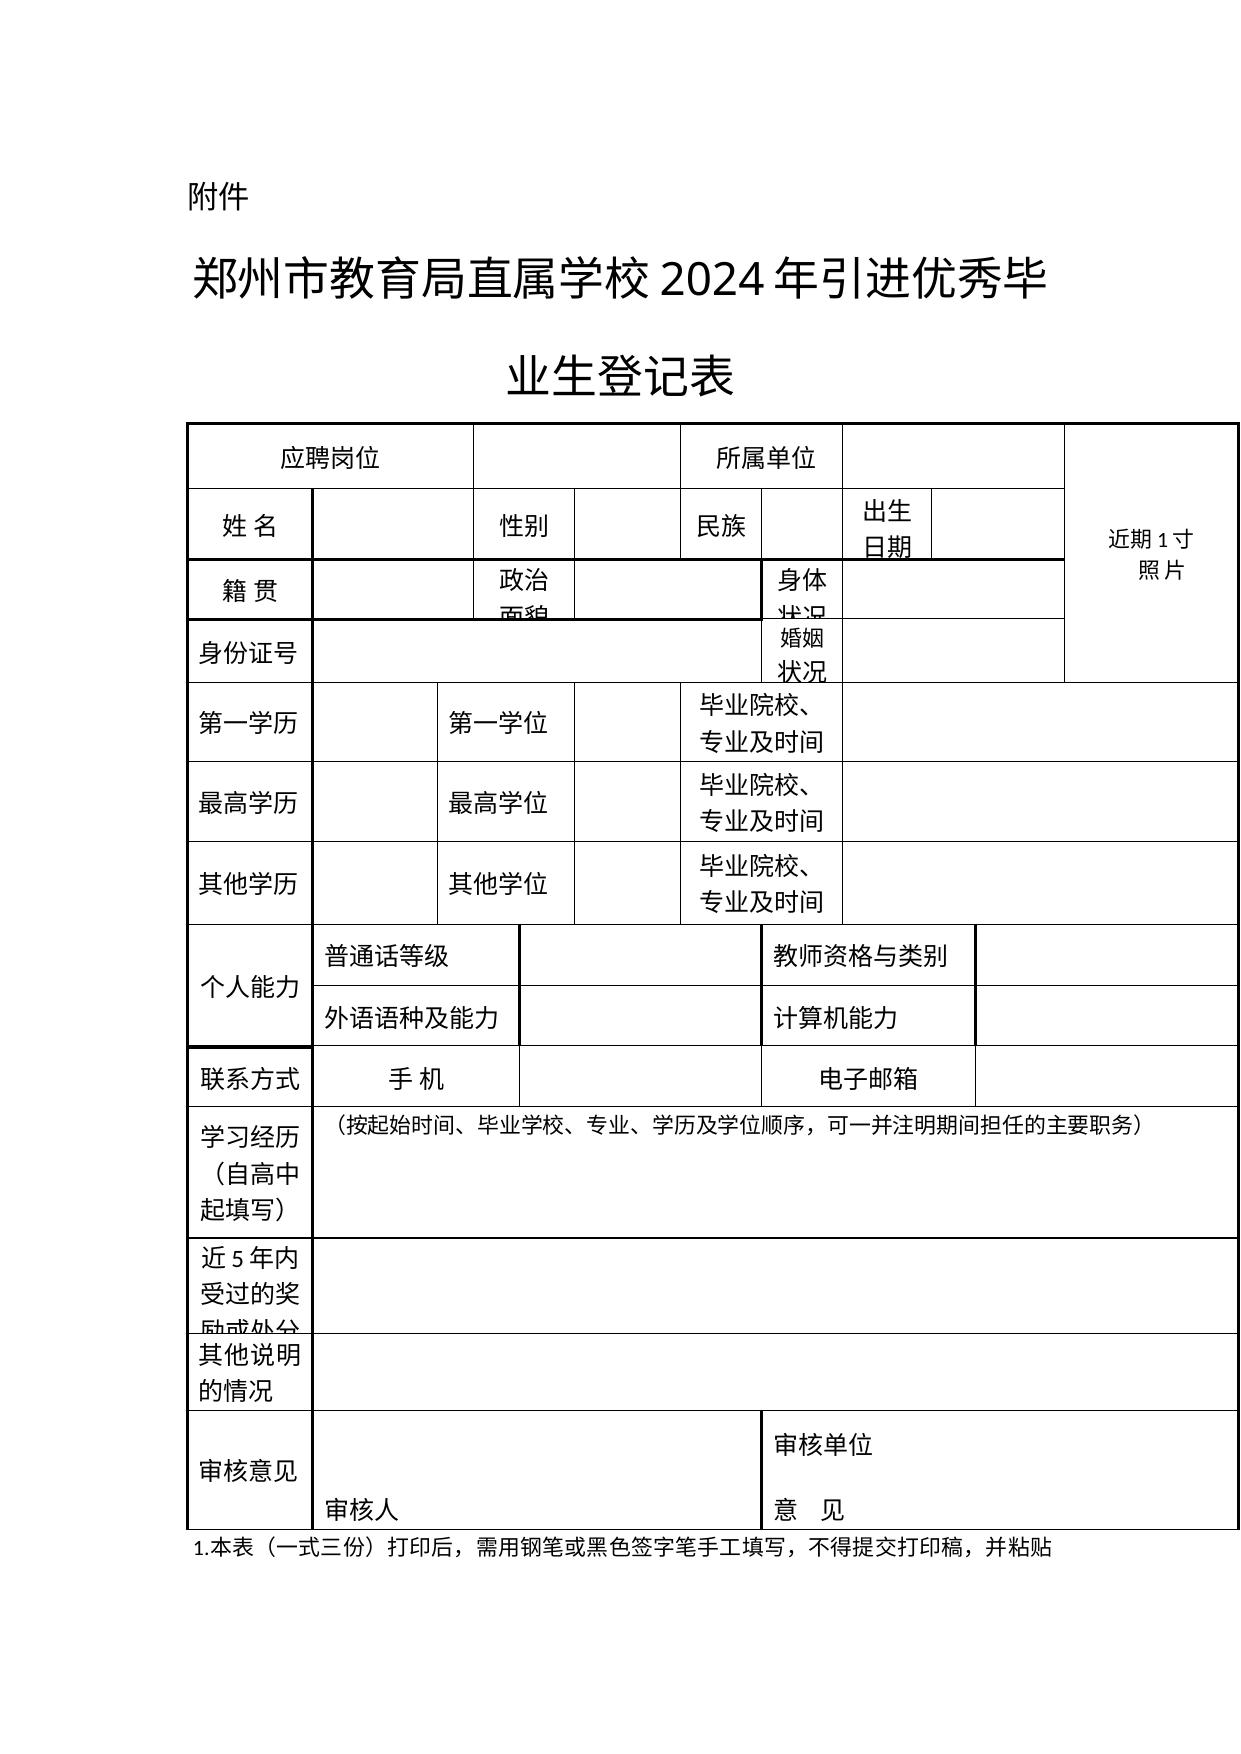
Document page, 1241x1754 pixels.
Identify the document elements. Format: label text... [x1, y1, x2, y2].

table_cell 其他学位 [438, 842, 574, 924]
table_cell 最高学历 [189, 762, 311, 841]
table_cell 婚姻 状况 [762, 619, 842, 682]
table_cell [314, 683, 437, 761]
table_cell [314, 621, 761, 682]
table_cell [575, 762, 680, 841]
table_cell 手 机 [314, 1046, 519, 1106]
table_cell 籍 贯 [189, 561, 311, 618]
table_cell 近5年内受过的奖励或处分 [189, 1239, 311, 1332]
table_header [843, 425, 1064, 488]
table_cell 政治 面貌 [474, 561, 574, 618]
table_cell 普通话等级 [314, 925, 518, 984]
table_cell 性别 [474, 489, 574, 558]
table_cell 身份证号 [189, 621, 311, 682]
table_header 应聘岗位 [189, 425, 473, 488]
table_cell [843, 762, 1237, 841]
table_cell [843, 842, 1237, 924]
table_cell [521, 986, 760, 1045]
table_cell 其他说明的情况 [189, 1334, 311, 1409]
table_cell [314, 561, 473, 618]
table_cell [762, 489, 842, 558]
table_cell [976, 1046, 1237, 1106]
table_cell [575, 683, 680, 761]
table_cell 出生 日期 [843, 489, 931, 558]
table_header 近期1寸 照 片 [1065, 425, 1237, 682]
table_cell 其他学历 [189, 842, 311, 924]
table_cell 电子邮箱 [762, 1046, 975, 1106]
table_cell [575, 561, 760, 618]
table_cell 教师资格与类别 [763, 925, 974, 984]
table_cell 最高学位 [438, 762, 574, 841]
table_cell [843, 683, 1237, 761]
table_cell [314, 842, 437, 924]
table_header [474, 425, 680, 488]
text 郑州市教育局直属学校2024年引进优秀毕业生登记表 [187, 227, 1053, 422]
table_cell [314, 762, 437, 841]
table_cell [575, 489, 680, 558]
table_cell [977, 925, 1237, 984]
table_cell [314, 1239, 1237, 1332]
table_cell [843, 619, 1064, 682]
table_cell 姓 名 [189, 489, 311, 558]
table_cell [977, 986, 1237, 1045]
table_cell [521, 925, 760, 984]
table_cell 联系方式 [189, 1049, 311, 1106]
table_cell 第一学位 [438, 683, 574, 761]
table_cell [314, 489, 473, 558]
table_cell 审核意见 [189, 1411, 311, 1529]
table_cell 外语语种及能力 [314, 986, 518, 1045]
table_cell [520, 1046, 761, 1106]
table_header 所属单位 [681, 425, 842, 488]
table_cell 毕业院校、专业及时间 [681, 762, 842, 841]
table_cell 身体 状况 [763, 561, 842, 618]
text 附件 [187, 162, 1053, 227]
table_cell [314, 1334, 1237, 1409]
table_cell 毕业院校、专业及时间 [681, 683, 842, 761]
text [187, 1530, 1053, 1562]
table_cell 审核单位 意 见 [763, 1411, 1237, 1529]
table_cell [932, 489, 1064, 558]
table_cell 学习经历（自高中起填写） [189, 1107, 311, 1237]
table_cell 计算机能力 [763, 986, 974, 1045]
table_cell 个人能力 [189, 925, 311, 1045]
table_cell [843, 561, 1064, 618]
table_cell 毕业院校、专业及时间 [681, 842, 842, 924]
table_cell （按起始时间、毕业学校、专业、学历及学位顺序，可一并注明期间担任的主要职务） [314, 1107, 1237, 1237]
table_cell 民族 [681, 489, 761, 558]
table_cell 第一学历 [189, 683, 311, 761]
table_cell [575, 842, 680, 924]
table_cell 审核人 签 名 [314, 1411, 760, 1529]
